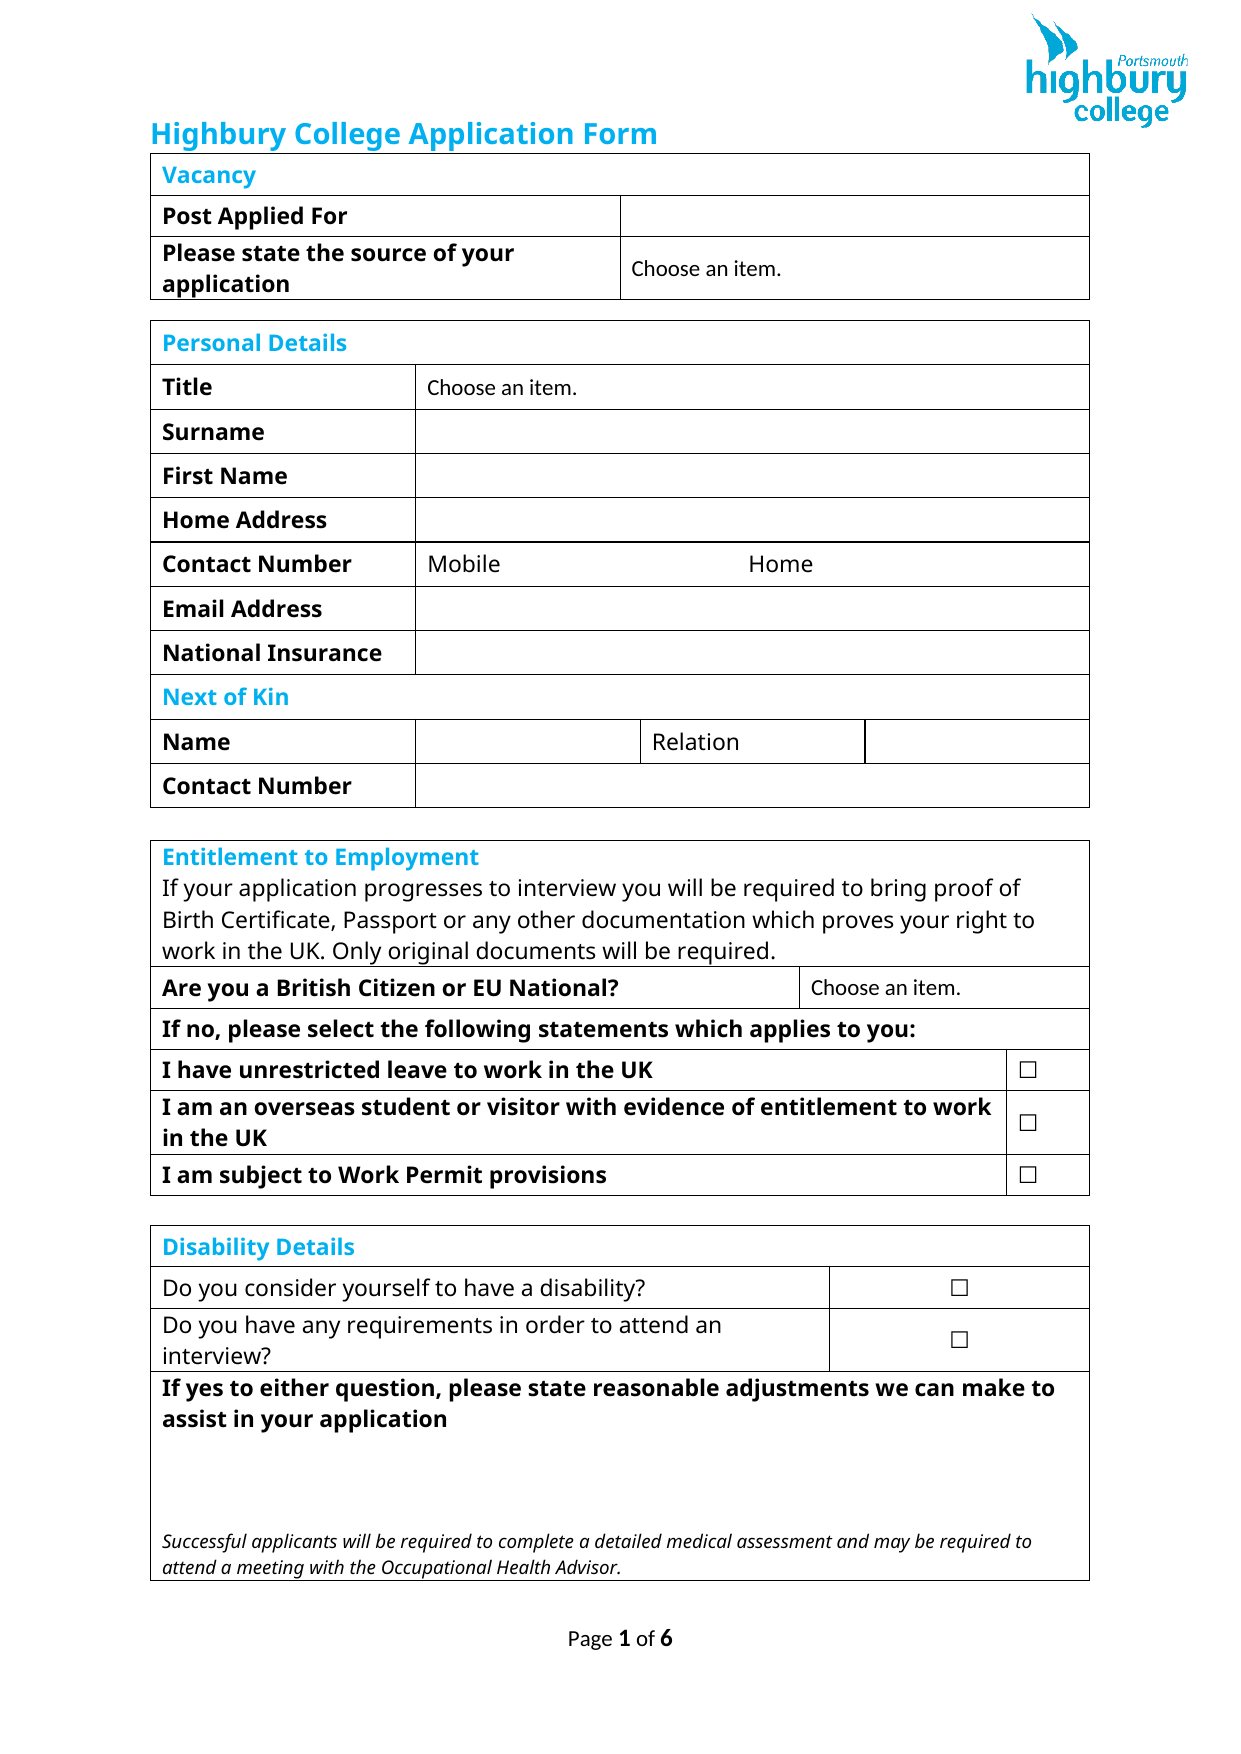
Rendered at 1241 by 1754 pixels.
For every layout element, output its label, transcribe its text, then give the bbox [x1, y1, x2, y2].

table_cell [416, 410, 1089, 453]
table_cell [416, 587, 1089, 630]
table_cell I have unrestricted leave to work in the UK [151, 1050, 1006, 1090]
table_header Personal Details [151, 321, 1089, 364]
table_cell First Name [151, 454, 415, 497]
picture [1143, 109, 1148, 117]
table_header Entitlement to Employment If your application progresses to interview you will be required to bring proof of Birth Certificate, Passport or any other documentation which proves your right to work in the UK. Only original documents will be required. [151, 841, 1089, 966]
table_cell [416, 454, 1089, 497]
table_cell [866, 720, 1089, 763]
table_cell Please state the source of your application [151, 237, 620, 299]
table_cell Surname [151, 410, 415, 453]
picture [1026, 13, 1188, 128]
table_cell [621, 196, 1089, 236]
table_cell If yes to either question, please state reasonable adjustments we can make to assist in your application Successful applicants will be required to complete a detailed medical assessment and may be required to attend a meeting with the Occupational Health Advisor. [151, 1372, 1089, 1579]
table_cell [416, 631, 1089, 674]
table_cell Post Applied For [151, 196, 620, 236]
table_cell Email Address [151, 587, 415, 630]
table_cell I am an overseas student or visitor with evidence of entitlement to work in the UK [151, 1091, 1006, 1154]
table_header Vacancy [151, 154, 1089, 194]
table_cell [416, 498, 1089, 541]
table_cell Name [151, 720, 415, 763]
table_cell Do you consider yourself to have a disability? [151, 1267, 829, 1308]
table_cell Home Address [151, 498, 415, 541]
table_cell National Insurance [151, 631, 415, 674]
table_cell I am subject to Work Permit provisions [151, 1155, 1006, 1195]
table_cell Relation [641, 720, 864, 763]
table_cell [416, 720, 640, 763]
table_cell Contact Number [151, 543, 415, 586]
table_cell Are you a British Citizen or EU National? [151, 967, 799, 1007]
table_header Disability Details [151, 1226, 1089, 1266]
table_cell Title [151, 365, 415, 409]
table_cell [416, 764, 1089, 807]
table_cell Contact Number [151, 764, 415, 807]
table_cell Do you have any requirements in order to attend an interview? [151, 1309, 829, 1371]
table_cell Next of Kin [151, 675, 1089, 718]
table_cell If no, please select the following statements which applies to you: [151, 1009, 1089, 1049]
table_cell Mobile Home [416, 543, 1089, 586]
